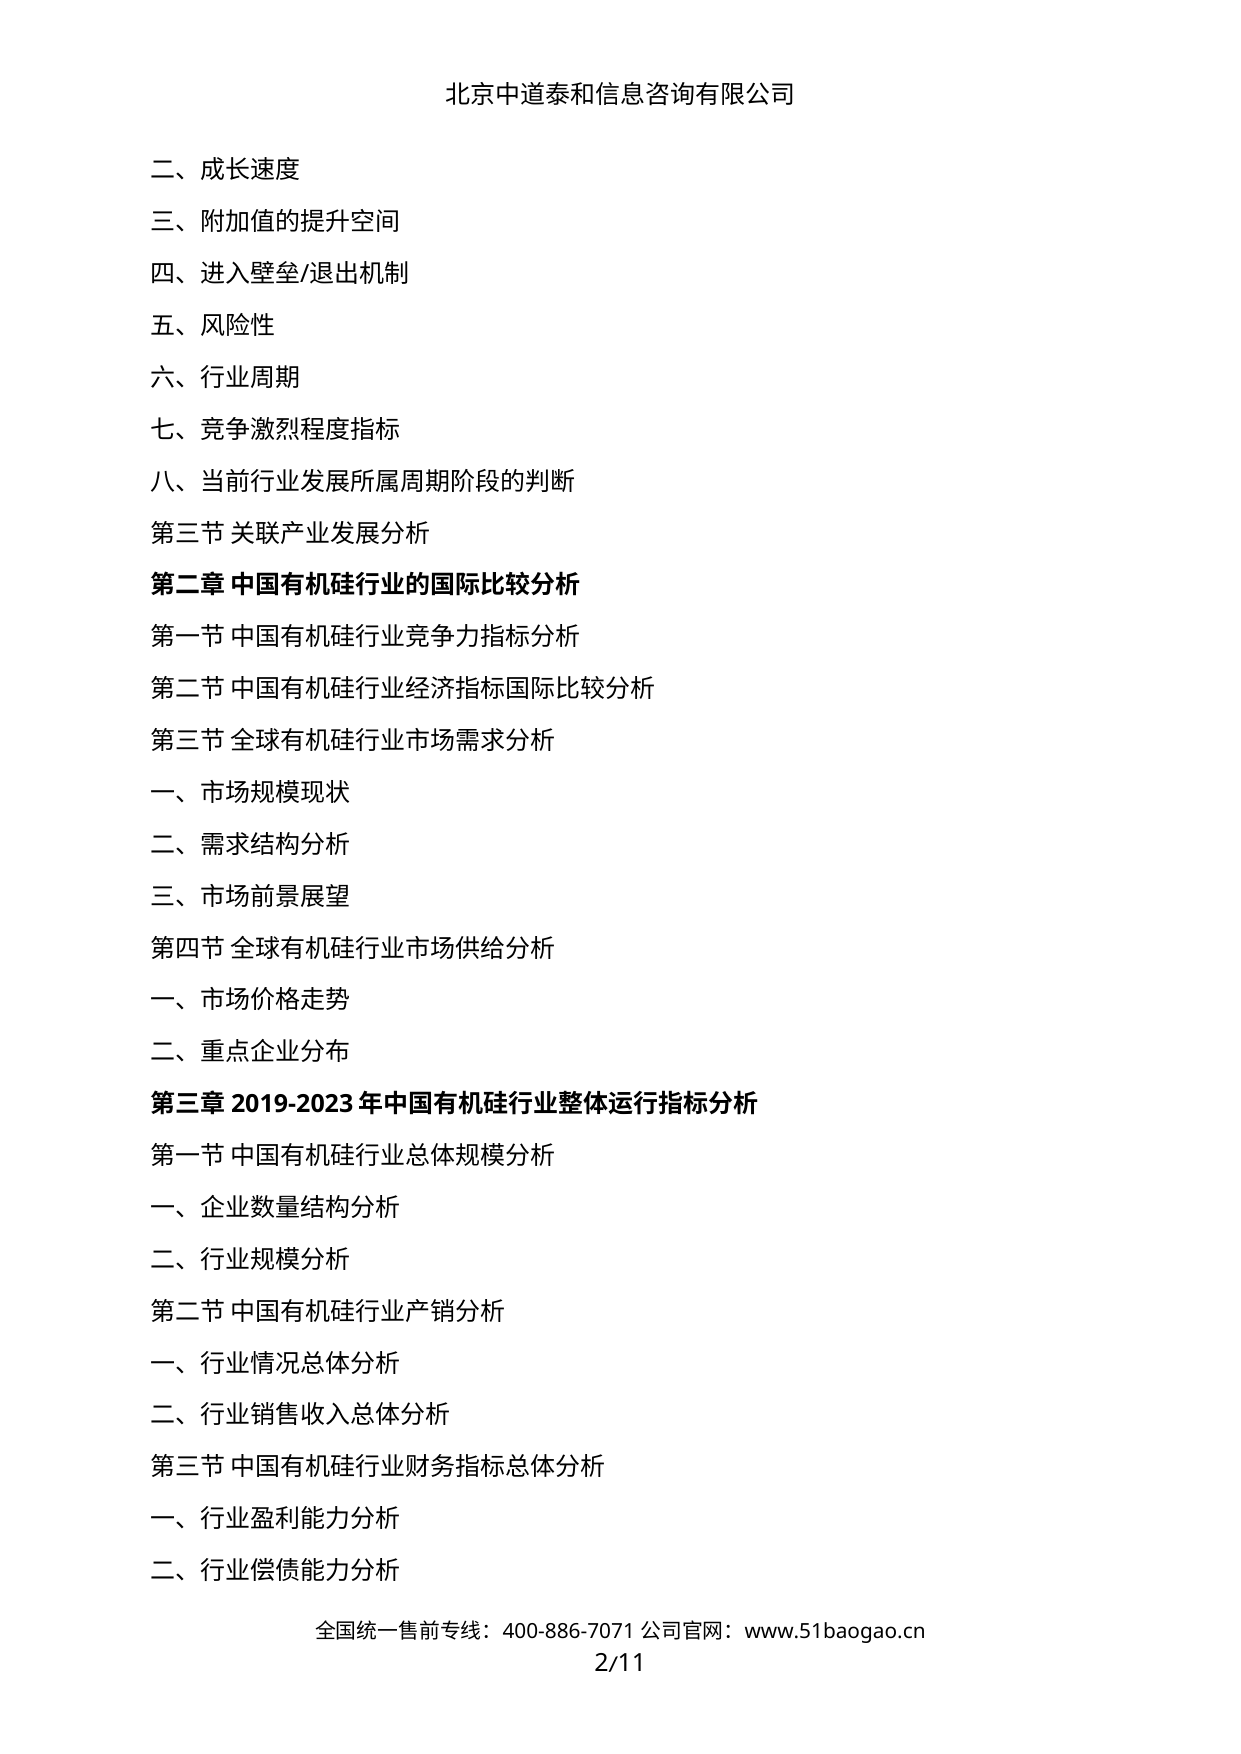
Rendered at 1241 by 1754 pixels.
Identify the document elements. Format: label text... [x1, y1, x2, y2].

text 第一节 中国有机硅行业总体规模分析 [150, 1136, 1090, 1172]
text 第二章 中国有机硅行业的国际比较分析 [150, 565, 1090, 601]
text 三、附加值的提升空间 [150, 202, 1090, 238]
text 五、风险性 [150, 306, 1090, 342]
text 一、行业情况总体分析 [150, 1343, 1090, 1379]
text 第三节 中国有机硅行业财务指标总体分析 [150, 1447, 1090, 1483]
text 七、竞争激烈程度指标 [150, 409, 1090, 446]
text 第二节 中国有机硅行业产销分析 [150, 1291, 1090, 1327]
text 三、市场前景展望 [150, 876, 1090, 912]
text 一、市场价格走势 [150, 980, 1090, 1016]
text 第四节 全球有机硅行业市场供给分析 [150, 928, 1090, 964]
text 二、成长速度 [150, 150, 1090, 186]
text 第一节 中国有机硅行业竞争力指标分析 [150, 617, 1090, 653]
text 二、需求结构分析 [150, 824, 1090, 861]
text 一、市场规模现状 [150, 772, 1090, 809]
text 八、当前行业发展所属周期阶段的判断 [150, 461, 1090, 497]
text 二、行业偿债能力分析 [150, 1551, 1090, 1587]
text 二、行业规模分析 [150, 1239, 1090, 1276]
text 六、行业周期 [150, 357, 1090, 394]
text 二、重点企业分布 [150, 1032, 1090, 1068]
text 第三节 关联产业发展分析 [150, 513, 1090, 549]
text 第三节 全球有机硅行业市场需求分析 [150, 721, 1090, 757]
text 四、进入壁垒/退出机制 [150, 254, 1090, 290]
text 第三章 2019-2023年中国有机硅行业整体运行指标分析 [150, 1084, 1090, 1120]
text 一、行业盈利能力分析 [150, 1499, 1090, 1535]
text 二、行业销售收入总体分析 [150, 1395, 1090, 1431]
text 一、企业数量结构分析 [150, 1187, 1090, 1224]
text 第二节 中国有机硅行业经济指标国际比较分析 [150, 669, 1090, 705]
